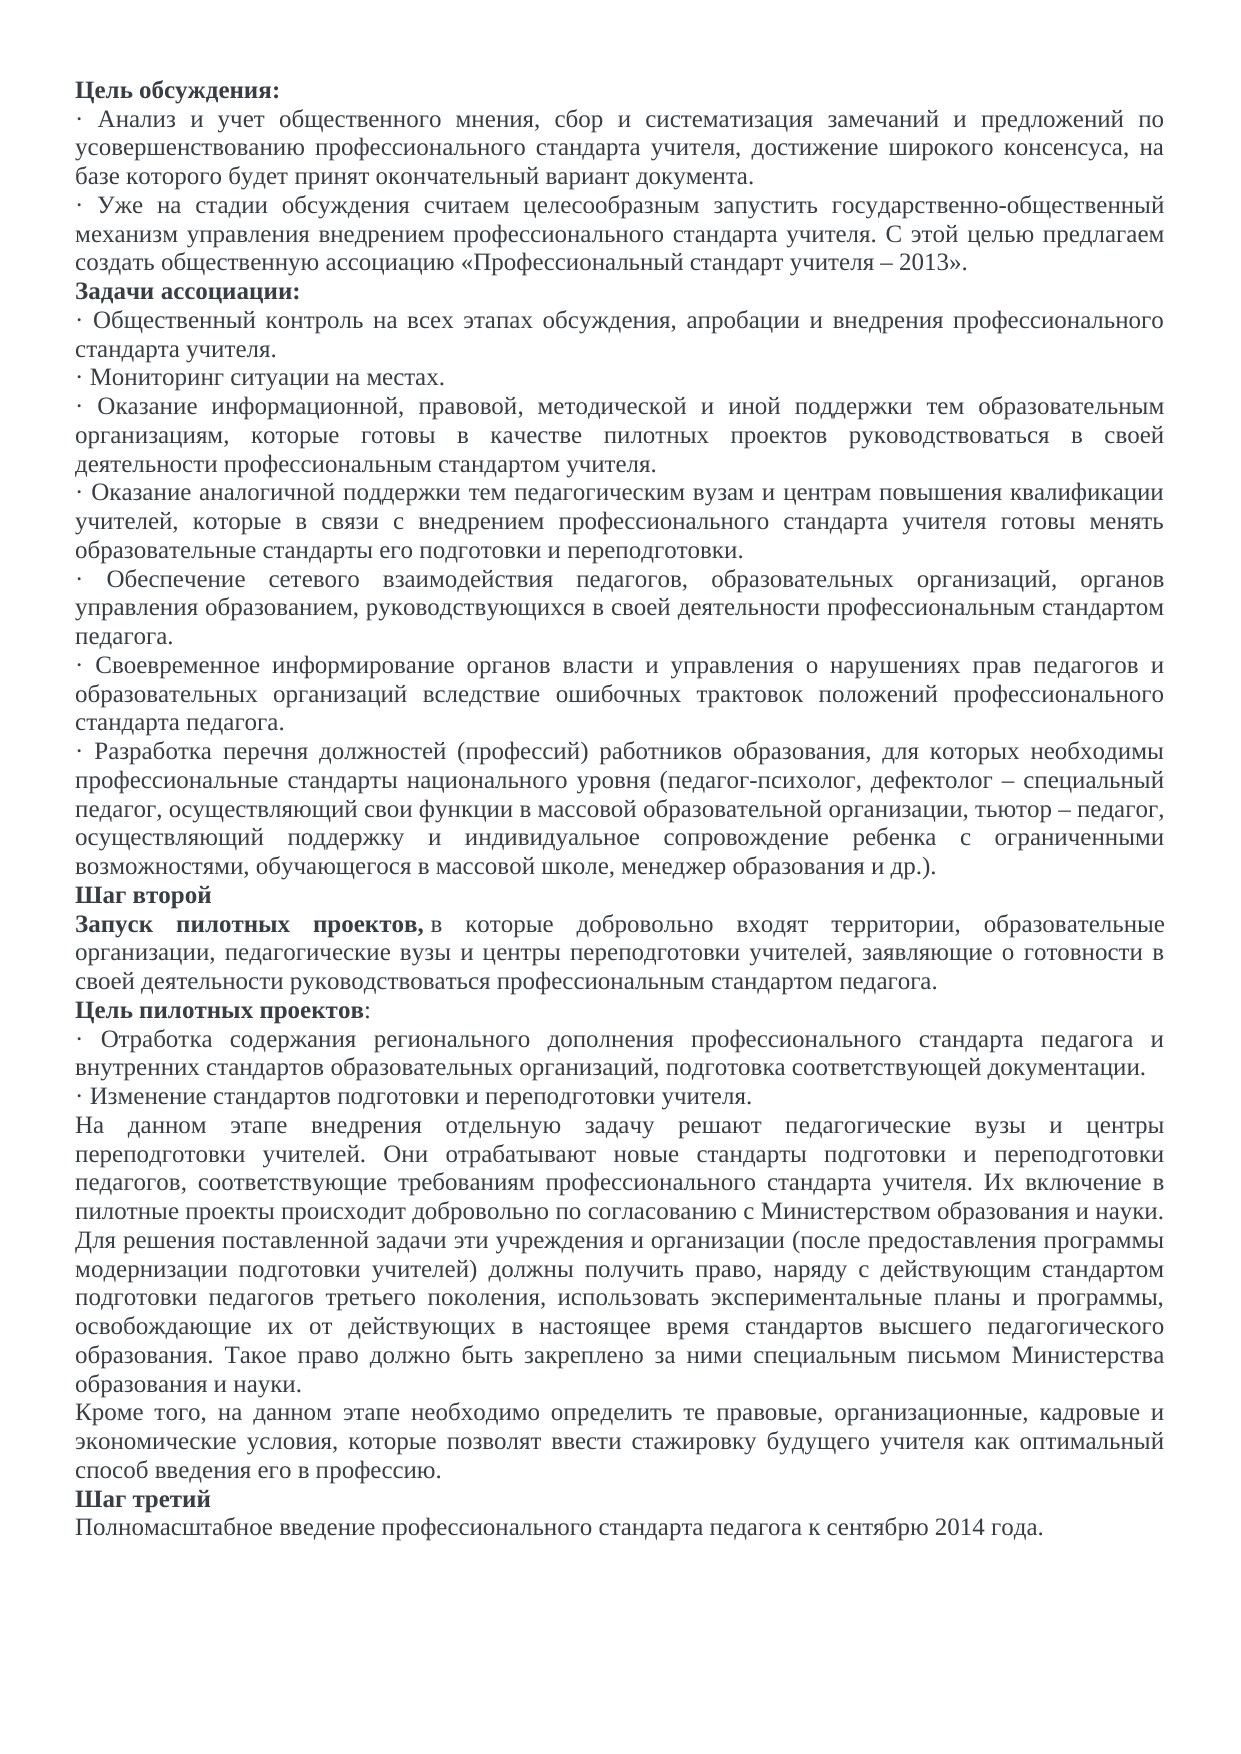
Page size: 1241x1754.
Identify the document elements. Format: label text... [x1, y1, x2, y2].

text · Разработка перечня должностей (профессий) работников образования, для которых необходимы профессиональные стандарты национального уровня (педагог-психолог, дефектолог – специальный педагог, осуществляющий свои функции в массовой образовательной организации, тьютор – педагог, осуществляющий поддержку и индивидуальное сопровождение ребенка с ограниченными возможностями, обучающегося в массовой школе, менеджер образования и др.). [75, 736, 1165, 880]
text Шаг третий [75, 1484, 1165, 1512]
text · Оказание аналогичной поддержки тем педагогическим вузам и центрам повышения квалификации учителей, которые в связи с внедрением профессионального стандарта учителя готовы менять образовательные стандарты его подготовки и переподготовки. [75, 477, 1165, 564]
text Цель обсуждения: [75, 75, 1165, 104]
text Запуск пилотных проектов, в которые добровольно входят территории, образовательные организации, педагогические вузы и центры переподготовки учителей, заявляющие о готовности в своей деятельности руководствоваться профессиональным стандартом педагога. [75, 909, 1165, 995]
text · Анализ и учет общественного мнения, сбор и систематизация замечаний и предложений по усовершенствованию профессионального стандарта учителя, достижение широкого консенсуса, на базе которого будет принят окончательный вариант документа. [75, 104, 1165, 190]
text На данном этапе внедрения отдельную задачу решают педагогические вузы и центры переподготовки учителей. Они отрабатывают новые стандарты подготовки и переподготовки педагогов, соответствующие требованиям профессионального стандарта учителя. Их включение в пилотные проекты происходит добровольно по согласованию с Министерством образования и науки. Для решения поставленной задачи эти учреждения и организации (после предоставления программы модернизации подготовки учителей) должны получить право, наряду с действующим стандартом подготовки педагогов третьего поколения, использовать экспериментальные планы и программы, освобождающие их от действующих в настоящее время стандартов высшего педагогического образования. Такое право должно быть закреплено за ними специальным письмом Министерства образования и науки. [75, 1110, 1165, 1397]
text · Общественный контроль на всех этапах обсуждения, апробации и внедрения профессионального стандарта учителя. [75, 305, 1165, 362]
text · Мониторинг ситуации на местах. [75, 362, 1165, 391]
text · Уже на стадии обсуждения считаем целесообразным запустить государственно-общественный механизм управления внедрением профессионального стандарта учителя. С этой целью предлагаем создать общественную ассоциацию «Профессиональный стандарт учителя – 2013». [75, 190, 1165, 276]
text · Отработка содержания регионального дополнения профессионального стандарта педагога и внутренних стандартов образовательных организаций, подготовка соответствующей документации. [75, 1024, 1165, 1081]
text Цель пилотных проектов: [75, 995, 1165, 1024]
text Шаг второй [75, 880, 1165, 909]
text Задачи ассоциации: [75, 276, 1165, 305]
text · Оказание информационной, правовой, методической и иной поддержки тем образовательным организациям, которые готовы в качестве пилотных проектов руководствоваться в своей деятельности профессиональным стандартом учителя. [75, 391, 1165, 477]
text · Изменение стандартов подготовки и переподготовки учителя. [75, 1081, 1165, 1110]
text · Обеспечение сетевого взаимодействия педагогов, образовательных организаций, органов управления образованием, руководствующихся в своей деятельности профессиональным стандартом педагога. [75, 564, 1165, 650]
text Кроме того, на данном этапе необходимо определить те правовые, организационные, кадровые и экономические условия, которые позволят ввести стажировку будущего учителя как оптимальный способ введения его в профессию. [75, 1397, 1165, 1484]
text Полномасштабное введение профессионального стандарта педагога к сентябрю 2014 года. [75, 1512, 1165, 1541]
text · Своевременное информирование органов власти и управления о нарушениях прав педагогов и образовательных организаций вследствие ошибочных трактовок положений профессионального стандарта педагога. [75, 650, 1165, 736]
